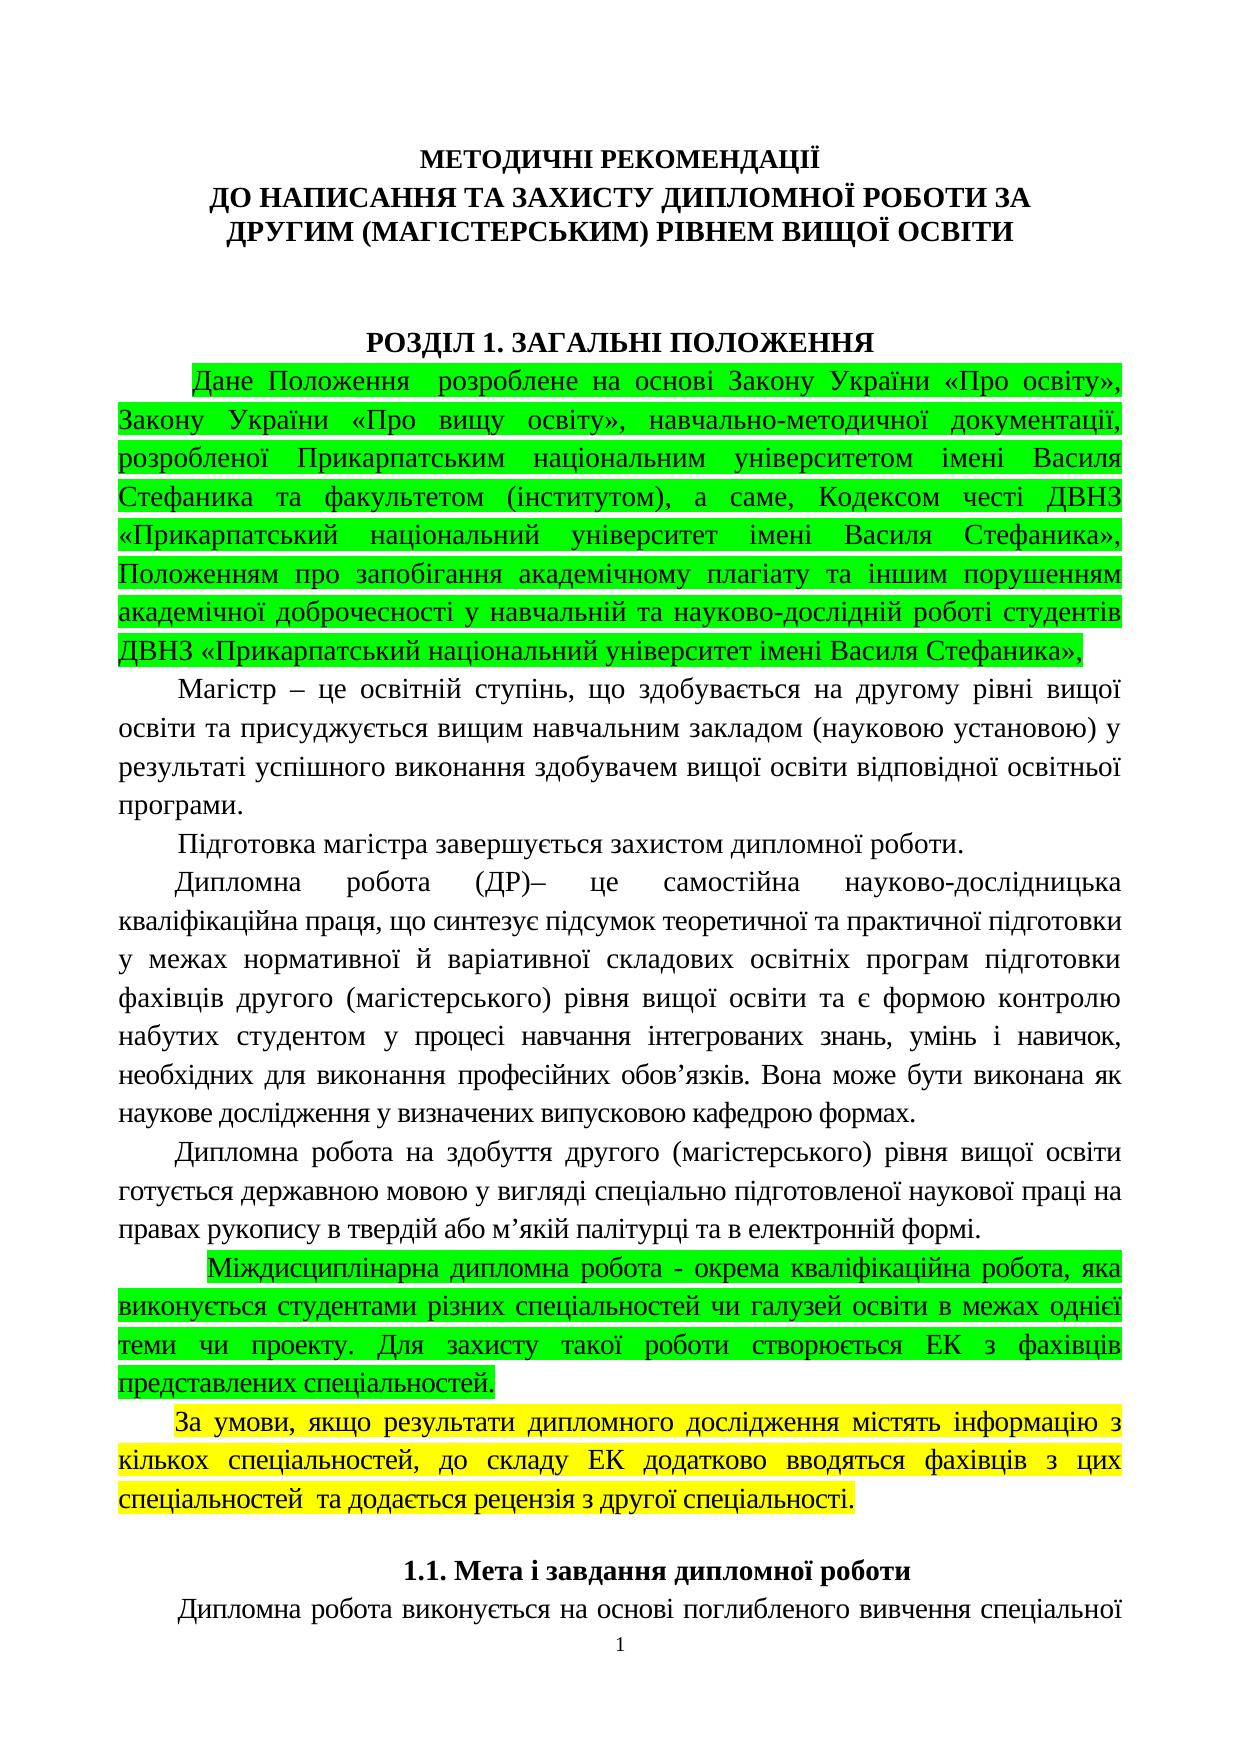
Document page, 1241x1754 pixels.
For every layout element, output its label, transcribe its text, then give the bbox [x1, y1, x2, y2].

text Дипломна робота (ДР)– це самостійна науково-дослідницька кваліфікаційна праця, що синтезує підсумок теоретичної та практичної підготовки у межах нормативної й варіативної складових освітніх програм підготовки фахівців другого (магістерського) рівня вищої освіти та є формою контролю набутих студентом у процесі навчання інтегрованих знань, умінь і навичок, необхідних для виконання професійних обов’язків. Вона може бути виконана як наукове дослідження у визначених випусковою кафедрою формах. [118, 864, 1122, 1129]
text 1.1. Мета і завдання дипломної роботи [118, 1553, 1122, 1587]
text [118, 1592, 1122, 1625]
subtitle МЕТОДИЧНІ РЕКОМЕНДАЦІЇ [118, 143, 1122, 174]
text РОЗДІЛ 1. ЗАГАЛЬНІ ПОЛОЖЕННЯ [118, 325, 1122, 358]
text Міждисциплінарна дипломна робота - окрема кваліфікаційна робота, яка виконується студентами різних спеціальностей чи галузей освіти в межах однієї теми чи проекту. Для захисту такої роботи створюється ЕК з фахівців представлених спеціальностей. [118, 1360, 1122, 1399]
text ДО НАПИСАННЯ ТА ЗАХИСТУ ДИПЛОМНОЇ РОБОТИ ЗА [118, 181, 1122, 214]
text Дипломна робота на здобуття другого (магістерського) рівня вищої освіти готується державною мовою у вигляді спеціально підготовленої наукової праці на правах рукопису в твердій або м’якій палітурці та в електронній формі. [118, 1134, 1122, 1245]
text За умови, якщо результати дипломного дослідження містять інформацію з кількох спеціальностей, до складу ЕК додатково вводяться фахівців з цих спеціальностей та додається рецензія з другої спеціальності. [118, 1476, 1122, 1514]
text Дане Положення розроблене на основі Закону України «Про освіту», Закону України «Про вищу освіту», навчально-методичної документації, розробленої Прикарпатським національним університетом імені Василя Стефаника та факультетом (інститутом), а саме, Кодексом честі ДВНЗ «Прикарпатський національний університет імені Василя Стефаника», Положенням про запобігання академічному плагіату та іншим порушенням академічної доброчесності у навчальній та науково-дослідній роботі студентів ДВНЗ «Прикарпатський національний університет імені Василя Стефаника», [118, 628, 1122, 667]
text Магістр – це освітній ступінь, що здобувається на другому рівні вищої освіти та присуджується вищим навчальним закладом (науковою установою) у результаті успішного виконання здобувачем вищої освіти відповідної освітньої програми. [118, 672, 1122, 821]
text За умови, якщо результати дипломного дослідження містять інформацію з кількох спеціальностей, до складу ЕК додатково вводяться фахівців з цих спеціальностей та додається рецензія з другої спеціальності. [118, 1404, 1122, 1443]
text Підготовка магістра завершується захистом дипломної роботи. [118, 826, 1122, 859]
text ДРУГИМ (МАГІСТЕРСЬКИМ) РІВНЕМ ВИЩОЇ ОСВІТИ [118, 214, 1122, 248]
text Дане Положення розроблене на основі Закону України «Про освіту», Закону України «Про вищу освіту», навчально-методичної документації, розробленої Прикарпатським національним університетом імені Василя Стефаника та факультетом (інститутом), а саме, Кодексом честі ДВНЗ «Прикарпатський національний університет імені Василя Стефаника», Положенням про запобігання академічному плагіату та іншим порушенням академічної доброчесності у навчальній та науково-дослідній роботі студентів ДВНЗ «Прикарпатський національний університет імені Василя Стефаника», [118, 363, 1122, 402]
text Міждисциплінарна дипломна робота - окрема кваліфікаційна робота, яка виконується студентами різних спеціальностей чи галузей освіти в межах однієї теми чи проекту. Для захисту такої роботи створюється ЕК з фахівців представлених спеціальностей. [118, 1250, 1122, 1288]
